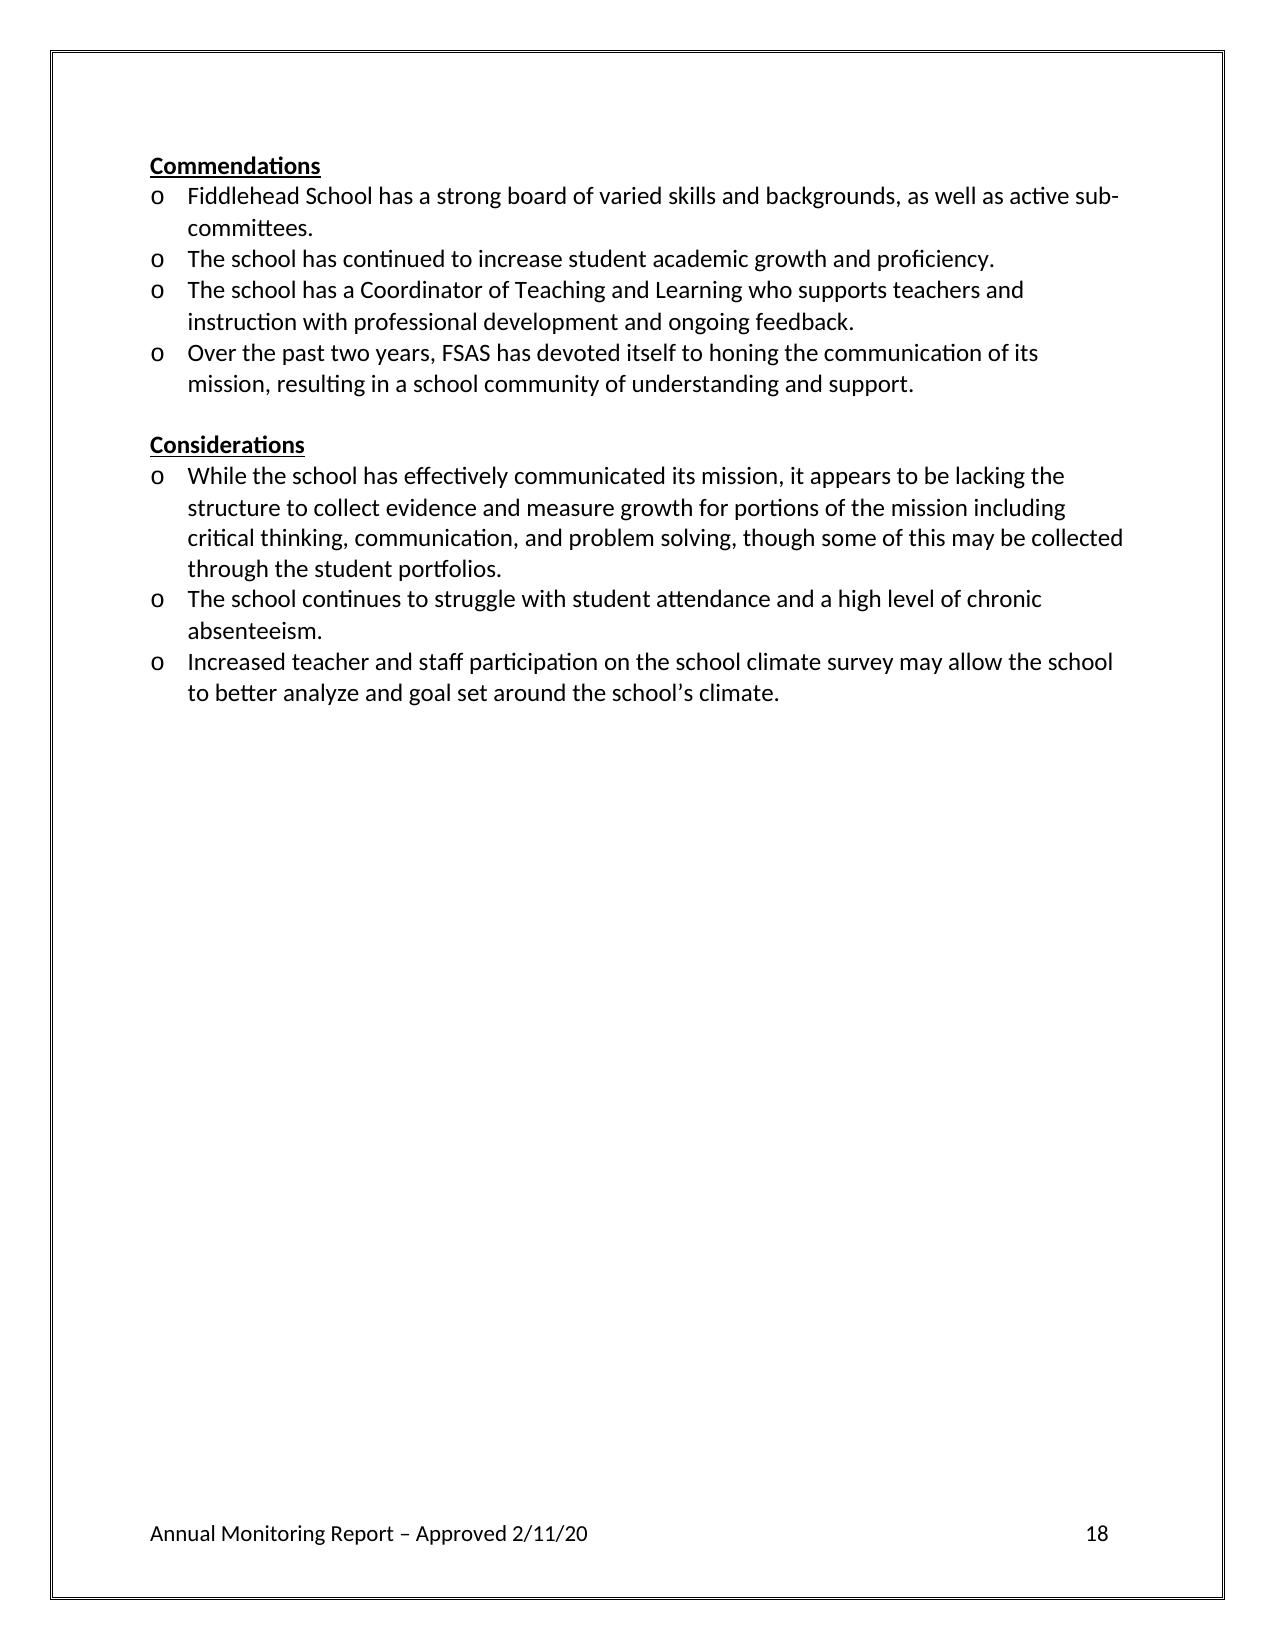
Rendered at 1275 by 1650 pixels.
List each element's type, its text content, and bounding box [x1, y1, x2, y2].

text Considerations [150, 430, 1125, 460]
list The school continues to struggle with student attendance and a high level of chronic absenteeism. [150, 583, 1125, 646]
text Commendations [150, 150, 1125, 181]
list The school has continued to increase student academic growth and proficiency. [150, 243, 1125, 274]
list Fiddlehead School has a strong board of varied skills and backgrounds, as well as active sub-committees. [150, 181, 1125, 243]
list While the school has effectively communicated its mission, it appears to be lacking the structure to collect evidence and measure growth for portions of the mission including critical thinking, communication, and problem solving, though some of this may be collected through the student portfolios. [150, 460, 1125, 583]
list Over the past two years, FSAS has devoted itself to honing the communication of its mission, resulting in a school community of understanding and support. [150, 337, 1125, 399]
list Increased teacher and staff participation on the school climate survey may allow the school to better analyze and goal set around the school’s climate. [150, 646, 1125, 708]
list The school has a Coordinator of Teaching and Learning who supports teachers and instruction with professional development and ongoing feedback. [150, 274, 1125, 337]
